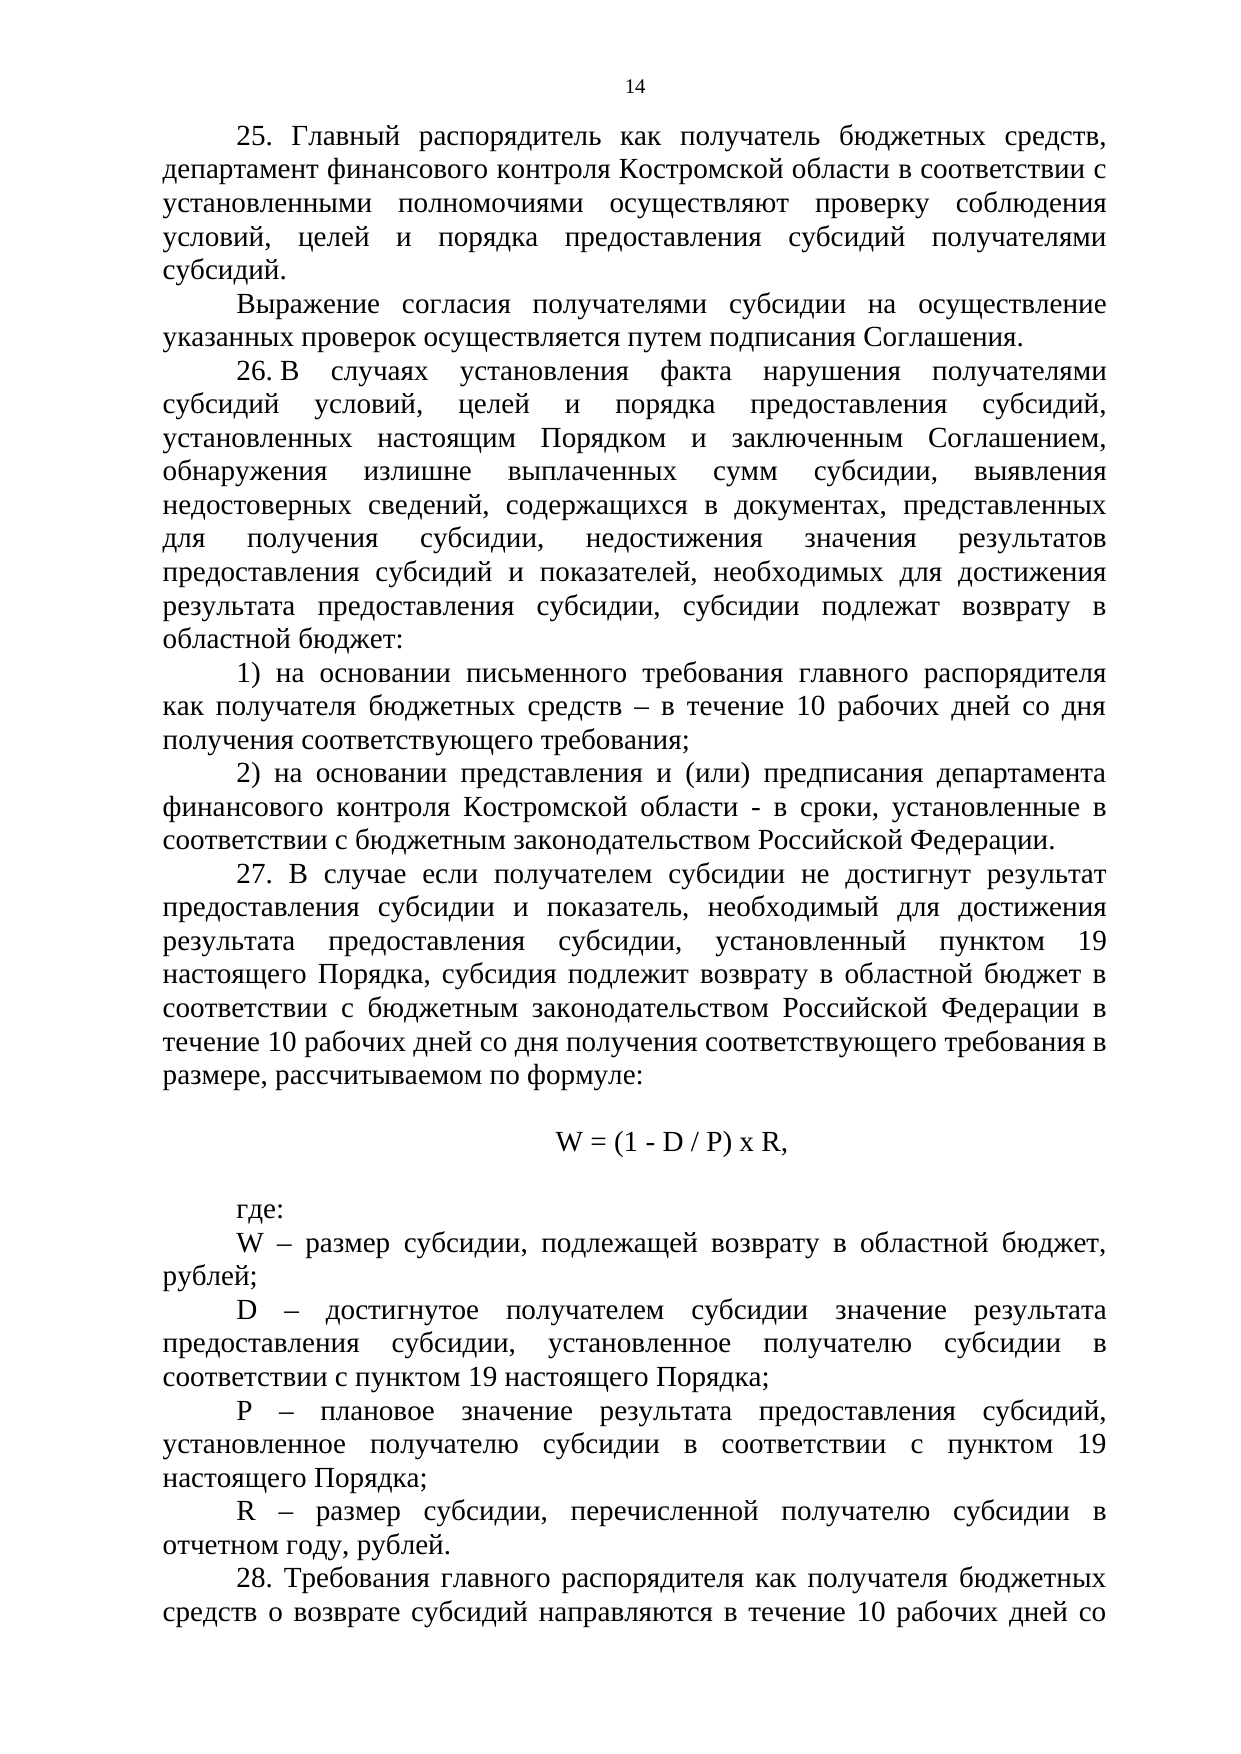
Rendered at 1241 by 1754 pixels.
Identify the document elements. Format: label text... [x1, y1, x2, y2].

text 27. В случае если получателем субсидии не достигнут результат предоставления субсидии и показатель, необходимый для достижения результата предоставления субсидии, установленный пунктом 19 настоящего Порядка, субсидия подлежит возврату в областной бюджет в соответствии с бюджетным законодательством Российской Федерации в течение 10 рабочих дней со дня получения соответствующего требования в размере, рассчитываемом по формуле: [162, 856, 1107, 1091]
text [162, 1560, 1107, 1627]
text 25. Главный распорядитель как получатель бюджетных средств, департамент финансового контроля Костромской области в соответствии с установленными полномочиями осуществляют проверку соблюдения условий, целей и порядка предоставления субсидий получателями субсидий. [162, 118, 1107, 286]
text W = (1 - D / P) x R, [162, 1124, 1107, 1158]
text 1) на основании письменного требования главного распорядителя как получателя бюджетных средств – в течение 10 рабочих дней со дня получения соответствующего требования; [162, 655, 1107, 755]
text где: [162, 1191, 1107, 1225]
text R – размер субсидии, перечисленной получателю субсидии в отчетном году, рублей. [162, 1493, 1107, 1560]
text P – плановое значение результата предоставления субсидий, установленное получателю субсидии в соответствии с пунктом 19 настоящего Порядка; [162, 1393, 1107, 1493]
text Выражение согласия получателями субсидии на осуществление указанных проверок осуществляется путем подписания Соглашения. [162, 286, 1107, 353]
text D – достигнутое получателем субсидии значение результата предоставления субсидии, установленное получателю субсидии в соответствии с пунктом 19 настоящего Порядка; [162, 1292, 1107, 1393]
text 2) на основании представления и (или) предписания департамента финансового контроля Костромской области - в сроки, установленные в соответствии с бюджетным законодательством Российской Федерации. [162, 755, 1107, 856]
text 26. В случаях установления факта нарушения получателями субсидий условий, целей и порядка предоставления субсидий, установленных настоящим Порядком и заключенным Соглашением, обнаружения излишне выплаченных сумм субсидии, выявления недостоверных сведений, содержащихся в документах, представленных для получения субсидии, недостижения значения результатов предоставления субсидий и показателей, необходимых для достижения результата предоставления субсидии, субсидии подлежат возврату в областной бюджет: [162, 353, 1107, 655]
text W – размер субсидии, подлежащей возврату в областной бюджет, рублей; [162, 1225, 1107, 1292]
